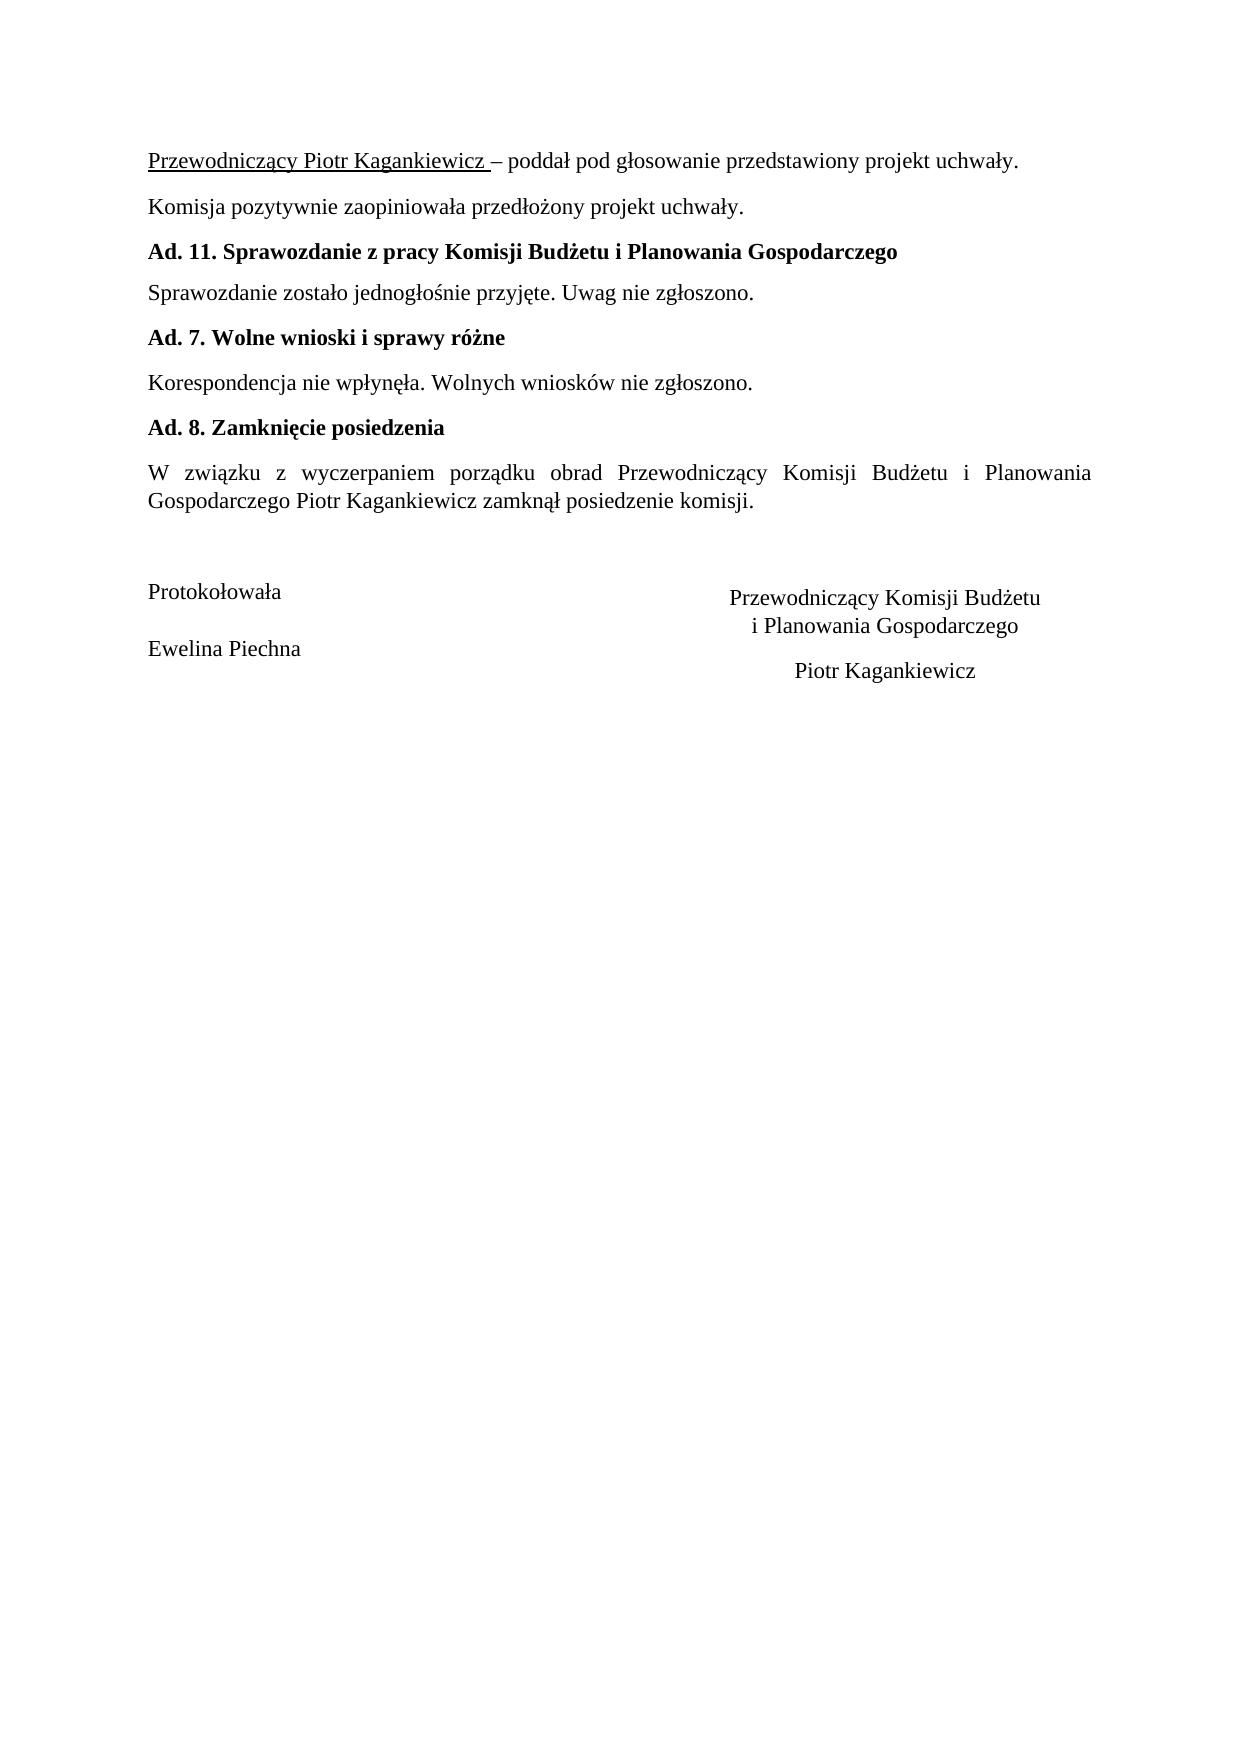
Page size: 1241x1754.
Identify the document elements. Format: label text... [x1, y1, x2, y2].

text Ad. 11. Sprawozdanie z pracy Komisji Budżetu i Planowania Gospodarczego [148, 238, 1093, 264]
text Protokołowała [148, 578, 662, 633]
text Komisja pozytywnie zaopiniowała przedłożony projekt uchwały. [148, 193, 1093, 219]
text Ewelina Piechna [148, 635, 662, 689]
text Ad. 7. Wolne wnioski i sprawy różne [148, 324, 1093, 350]
text Sprawozdanie zostało jednogłośnie przyjęte. Uwag nie zgłoszono. [148, 279, 1093, 305]
text W związku z wyczerpaniem porządku obrad Przewodniczący Komisji Budżetu i Planowania Gospodarczego Piotr Kagankiewicz zamknął posiedzenie komisji. [148, 459, 1093, 514]
text Przewodniczący Piotr Kagankiewicz – poddał pod głosowanie przedstawiony projekt uchwały. [148, 148, 1093, 174]
text Ad. 8. Zamknięcie posiedzenia [148, 414, 1093, 440]
text Korespondencja nie wpłynęła. Wolnych wniosków nie zgłoszono. [148, 369, 1093, 395]
